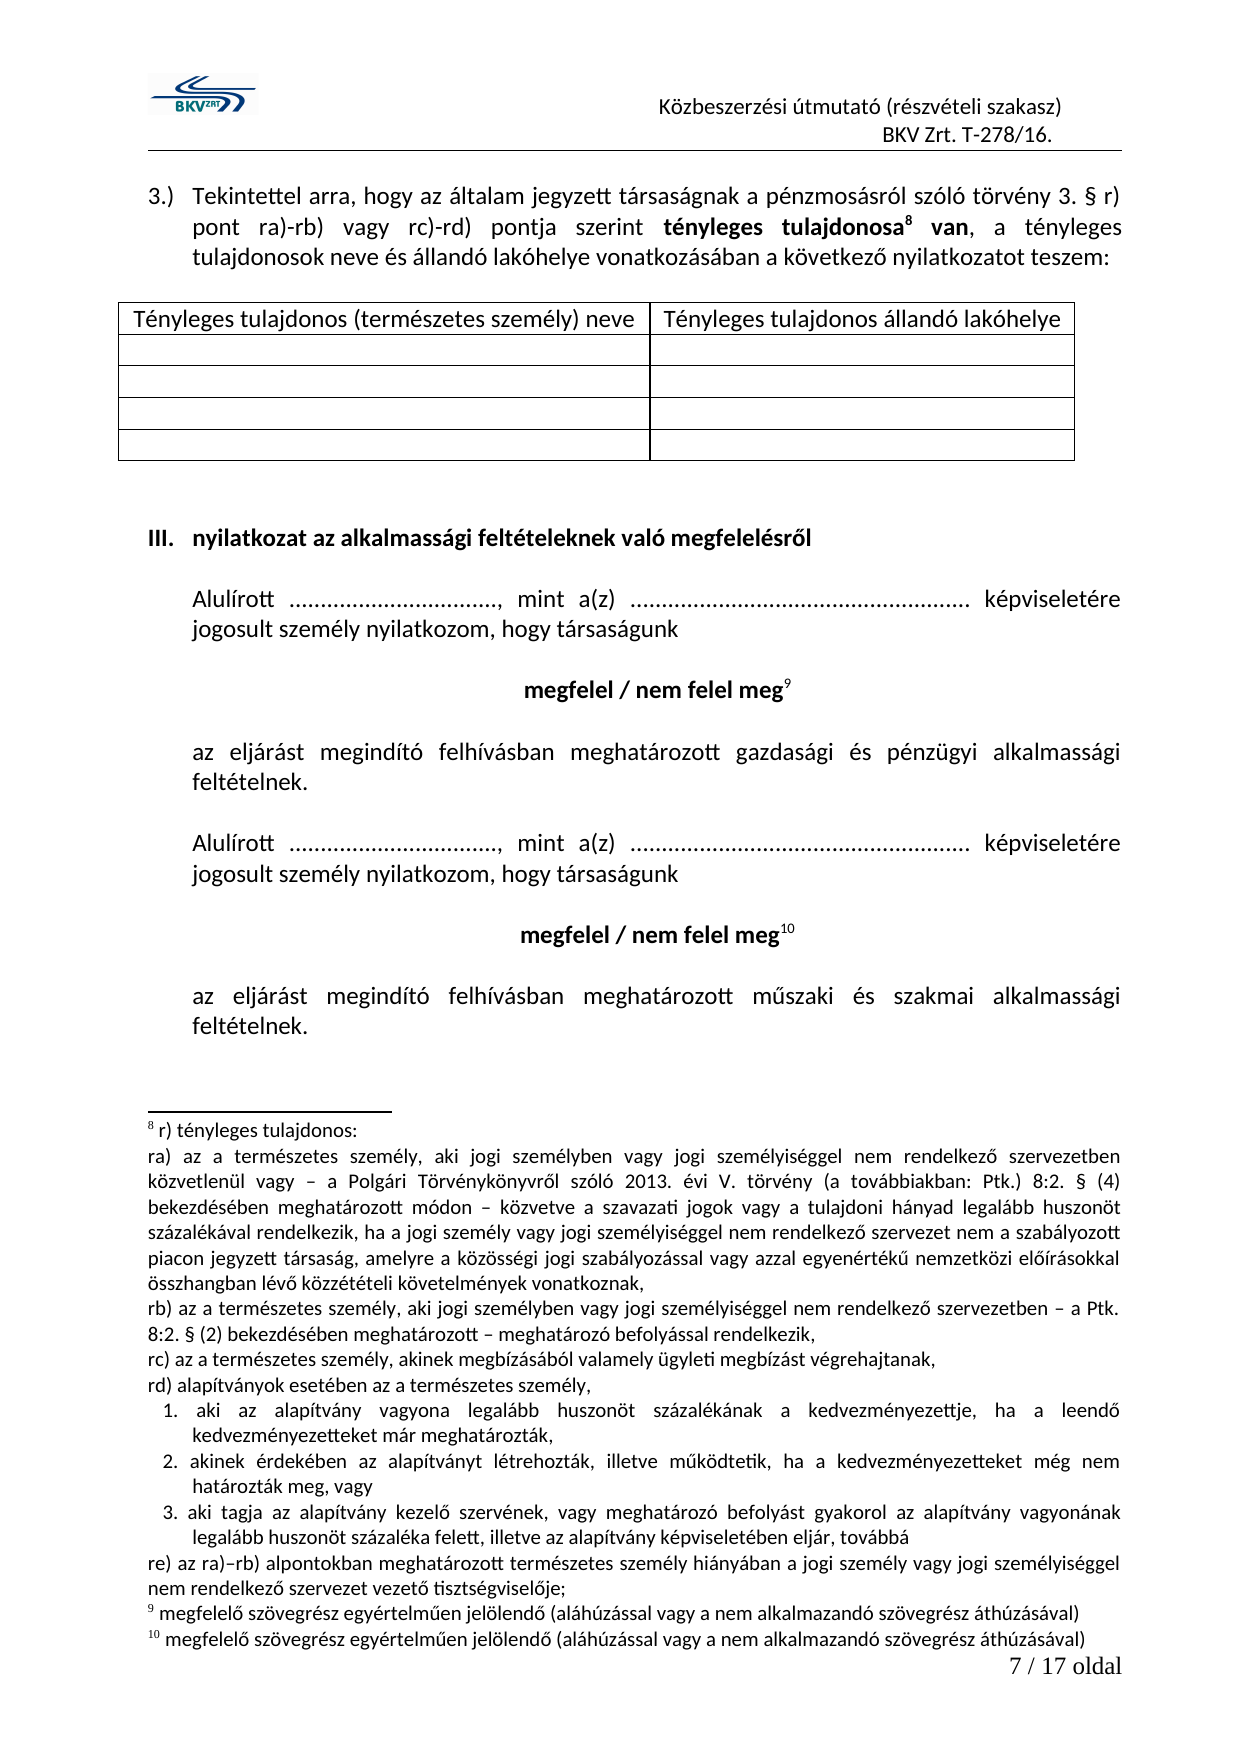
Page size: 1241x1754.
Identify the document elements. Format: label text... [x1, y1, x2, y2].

table_cell [651, 398, 1074, 428]
text az eljárást megindító felhívásban meghatározott gazdasági és pénzügyi alkalmassági feltételnek. [192, 736, 1122, 797]
text megfelel / nem felel meg [192, 675, 1122, 705]
table_cell [119, 430, 649, 460]
table_cell [651, 430, 1074, 460]
list nyilatkozat az alkalmassági feltételeknek való megfelelésről [148, 522, 1122, 553]
text Alulírott ................................., mint a(z) ...................................................... képviseletére jogosult személy nyilatkozom, hogy társaságunk [192, 583, 1122, 644]
table_cell [651, 335, 1074, 365]
table_cell [119, 366, 649, 397]
list Tekintettel arra, hogy az általam jegyzett társaságnak a pénzmosásról szóló törvény 3. § r) pont ra)-rb) vagy rc)-rd) pontja szerint tényleges tulajdonosa van, a tényleges tulajdonosok neve és állandó lakóhelye vonatkozásában a következő nyilatkozatot teszem: [148, 180, 1122, 272]
picture [147, 73, 259, 115]
text az eljárást megindító felhívásban meghatározott műszaki és szakmai alkalmassági feltételnek. [192, 980, 1122, 1041]
table_cell [119, 398, 649, 428]
text Alulírott ................................., mint a(z) ...................................................... képviseletére jogosult személy nyilatkozom, hogy társaságunk [192, 827, 1122, 888]
table_cell [119, 335, 649, 365]
table_cell [651, 366, 1074, 397]
table_header Tényleges tulajdonos állandó lakóhelye [651, 303, 1074, 334]
table_header Tényleges tulajdonos (természetes személy) neve [119, 303, 649, 334]
text megfelel / nem felel meg [192, 919, 1122, 949]
